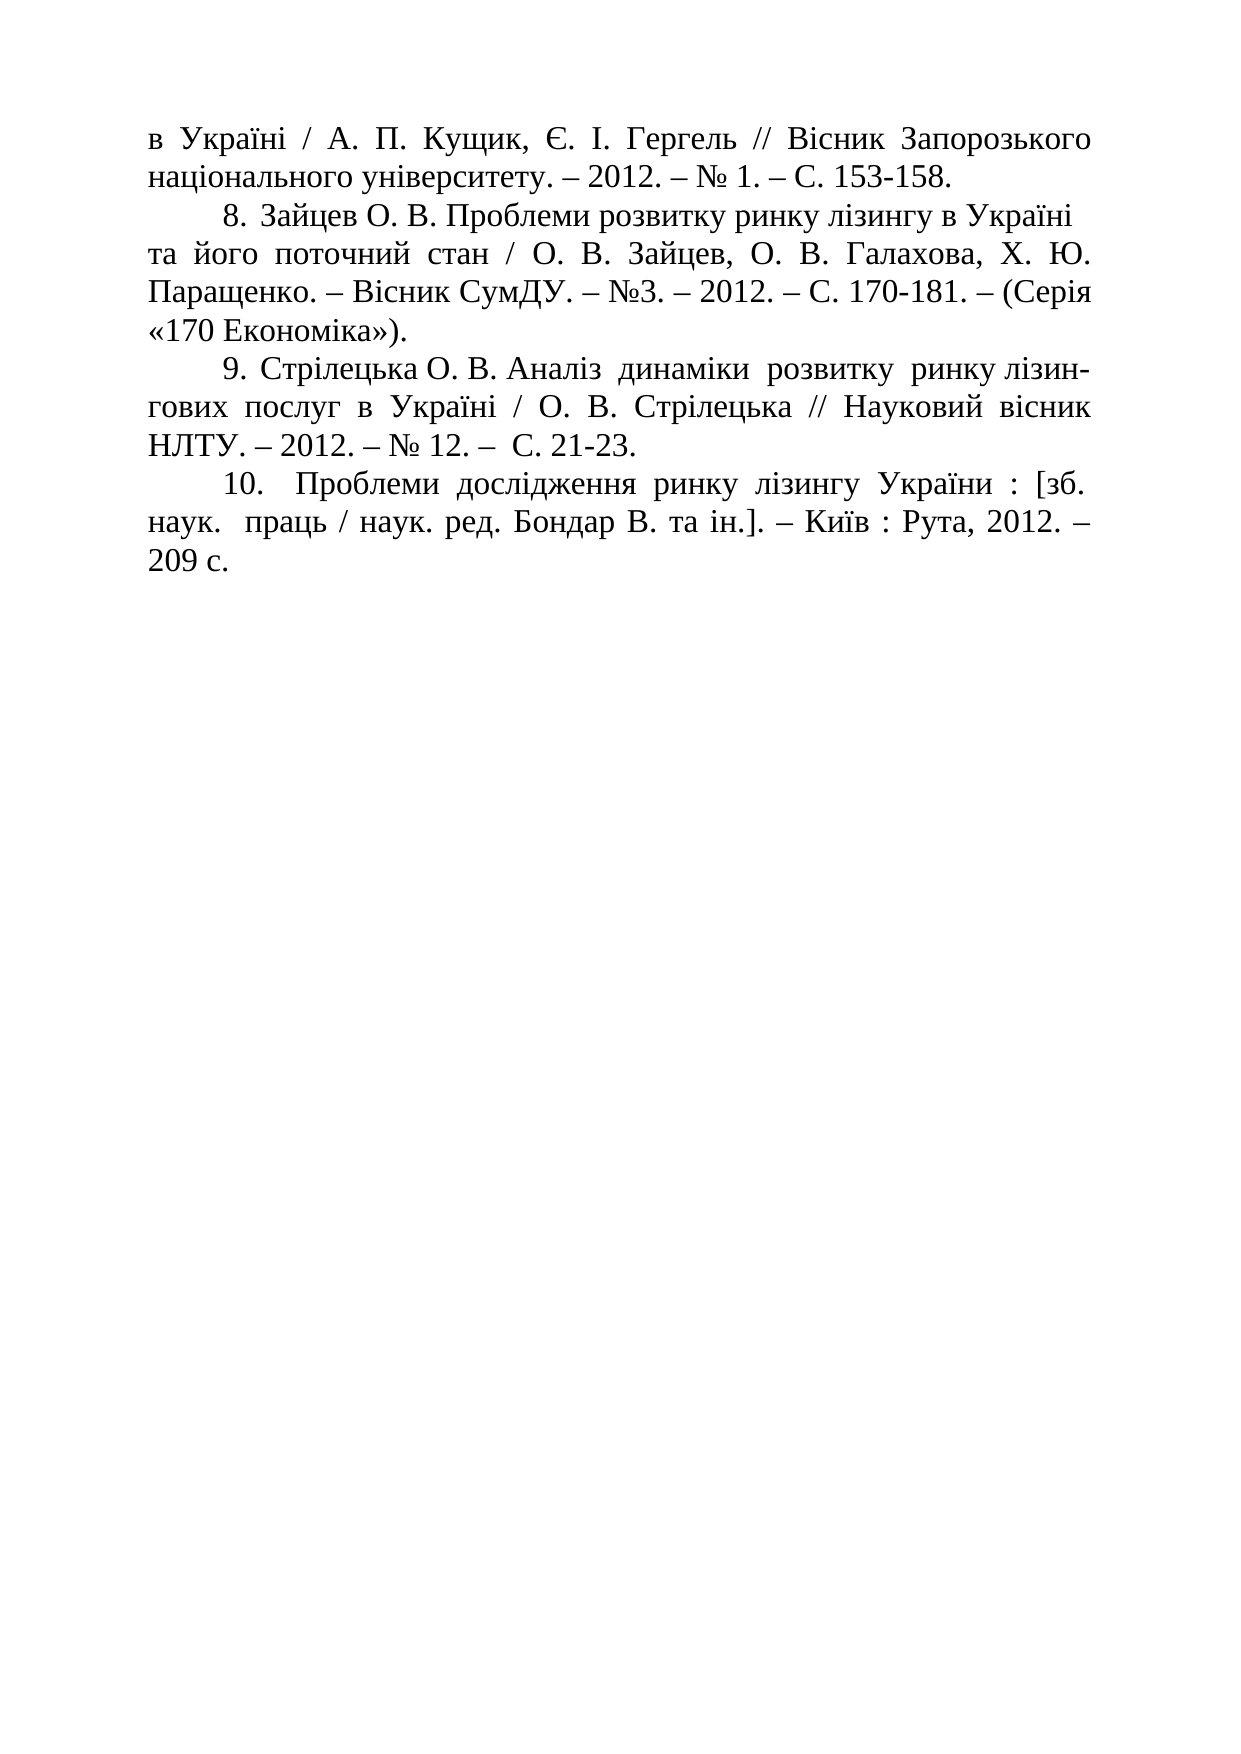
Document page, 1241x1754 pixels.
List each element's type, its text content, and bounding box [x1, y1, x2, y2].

text наук. праць / наук. ред. Бондар В. та ін.]. – Київ : Рута, 2012. – 209 с. [148, 501, 1092, 578]
text в Україні / А. П. Кущик, Є. І. Гергель // Вісник Запорозького національного університету. – 2012. – № 1. – С. 153-158. [148, 118, 1092, 195]
list Зайцев О. В. Проблеми розвитку ринку лізингу в Україні [222, 195, 1092, 233]
text та його поточний стан / О. В. Зайцев, О. В. Галахова, Х. Ю. Паращенко. – Вісник СумДУ. – №3. – 2012. – С. 170-181. – (Серія «170 Економіка»). [148, 233, 1092, 348]
text гових послуг в Україні / О. В. Стрілецька // Науковий вісник НЛТУ. – 2012. – № 12. – С. 21-23. [148, 386, 1092, 463]
list Проблеми дослідження ринку лізингу України : [зб. [222, 463, 1092, 501]
list Стрілецька О. В. Аналіз динаміки розвитку ринку лізин- [222, 348, 1092, 386]
